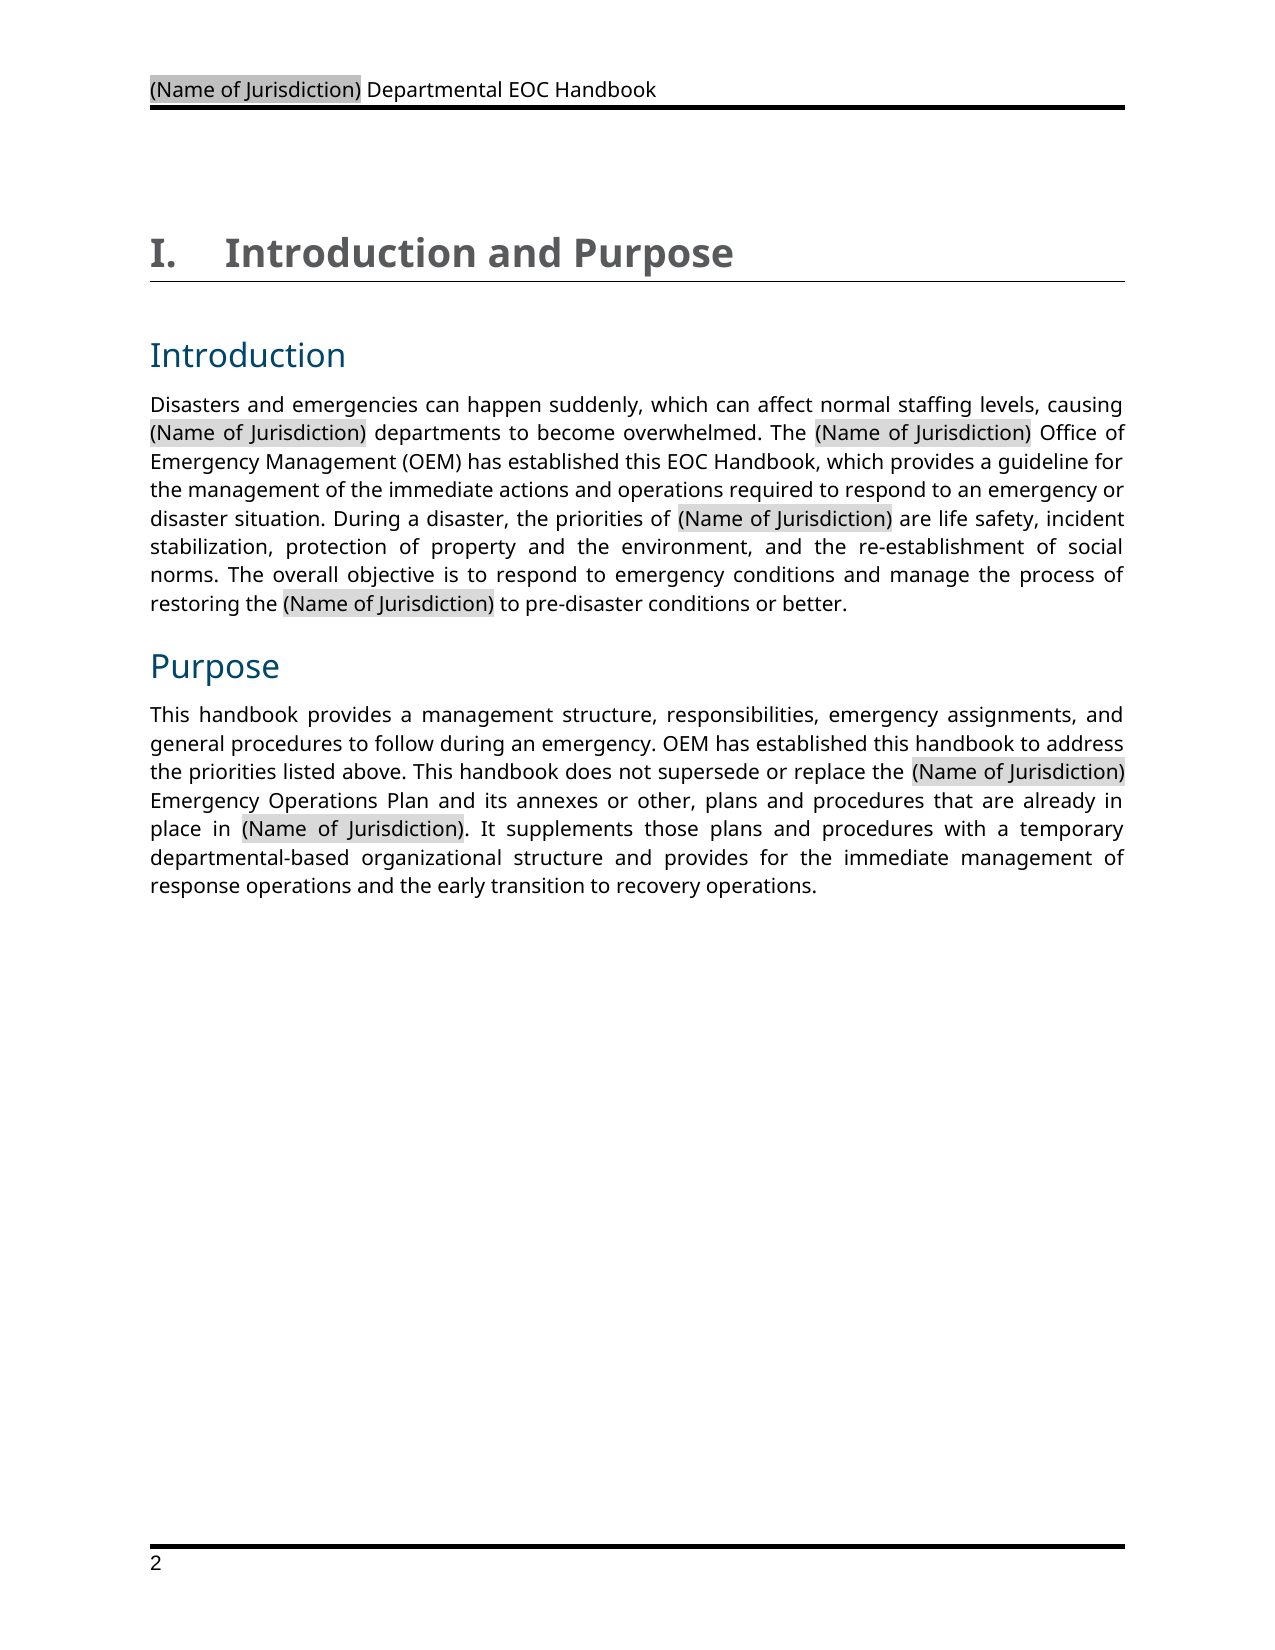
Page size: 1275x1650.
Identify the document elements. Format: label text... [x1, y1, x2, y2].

text Disasters and emergencies can happen suddenly, which can affect normal staffing levels, causing (Name of Jurisdiction) departments to become overwhelmed. The (Name of Jurisdiction) Office of Emergency Management (OEM) has established this EOC Handbook, which provides a guideline for the management of the immediate actions and operations required to respond to an emergency or disaster situation. During a disaster, the priorities of (Name of Jurisdiction) are life safety, incident stabilization, protection of property and the environment, and the re-establishment of social norms. The overall objective is to respond to emergency conditions and manage the process of restoring the (Name of Jurisdiction) to pre-disaster conditions or better. [150, 390, 1125, 617]
subtitle Introduction [150, 332, 1125, 377]
subtitle Introduction and Purpose [150, 225, 1125, 281]
subtitle Purpose [150, 642, 1125, 688]
text This handbook provides a management structure, responsibilities, emergency assignments, and general procedures to follow during an emergency. OEM has established this handbook to address the priorities listed above. This handbook does not supersede or replace the (Name of Jurisdiction) Emergency Operations Plan and its annexes or other, plans and procedures that are already in place in (Name of Jurisdiction). It supplements those plans and procedures with a temporary departmental-based organizational structure and provides for the immediate management of response operations and the early transition to recovery operations. [150, 700, 1125, 899]
